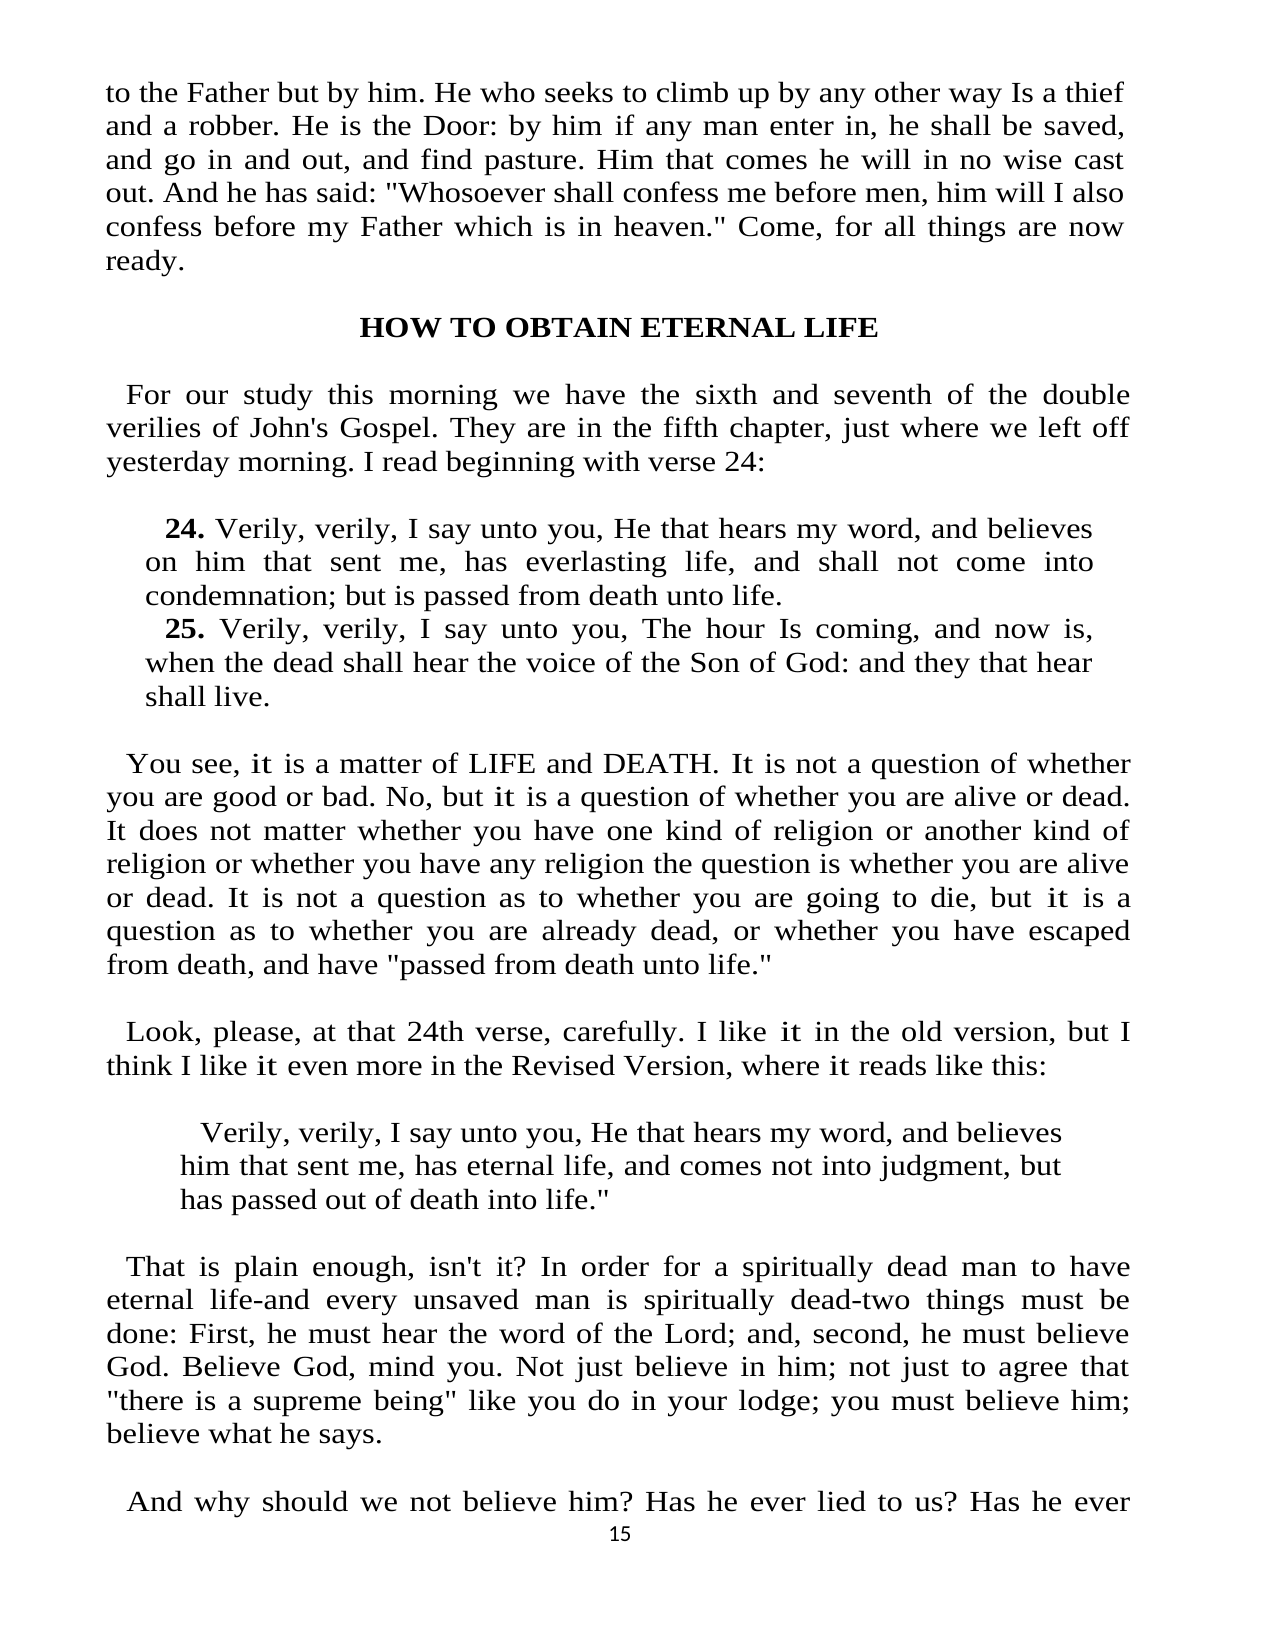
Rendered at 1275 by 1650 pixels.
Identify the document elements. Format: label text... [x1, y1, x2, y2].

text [105, 75, 1126, 276]
text 24. Verily, verily, I say unto you, He that hears my word, and believes on him that sent me, has everlasting life, and shall not come into condemnation; but is passed from death unto life. [145, 511, 1095, 612]
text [106, 1484, 1132, 1517]
text Look, please, at that 24th verse, carefully. I like it in the old version, but I think I like it even more in the Revised Version, where it reads like this: [106, 1014, 1132, 1081]
text You see, it is a matter of LIFE and DEATH. It is not a question of whether you are good or bad. No, but it is a question of whether you are alive or dead. It does not matter whether you have one kind of religion or another kind of religion or whether you have any religion the question is whether you are alive or dead. It is not a question as to whether you are going to die, but it is a question as to whether you are already dead, or whether you have escaped from death, and have "passed from death unto life." [106, 746, 1132, 981]
text That is plain enough, isn't it? In order for a spiritually dead man to have eternal life-and every unsaved man is spiritually dead-two things must be done: First, he must hear the word of the Lord; and, second, he must believe God. Believe God, mind you. Not just believe in him; not just to agree that "there is a supreme being" like you do in your lodge; you must believe him; believe what he says. [106, 1249, 1132, 1450]
text HOW TO OBTAIN ETERNAL LIFE [105, 310, 1134, 343]
text 25. Verily, verily, I say unto you, The hour Is coming, and now is, when the dead shall hear the voice of the Son of God: and they that hear shall live. [145, 612, 1095, 712]
text For our study this morning we have the sixth and seventh of the double verilies of John's Gospel. They are in the fifth chapter, just where we left off yesterday morning. I read beginning with verse 24: [106, 377, 1132, 477]
text Verily, verily, I say unto you, He that hears my word, and believes him that sent me, has eternal life, and comes not into judgment, but has passed out of death into life." [180, 1115, 1063, 1215]
